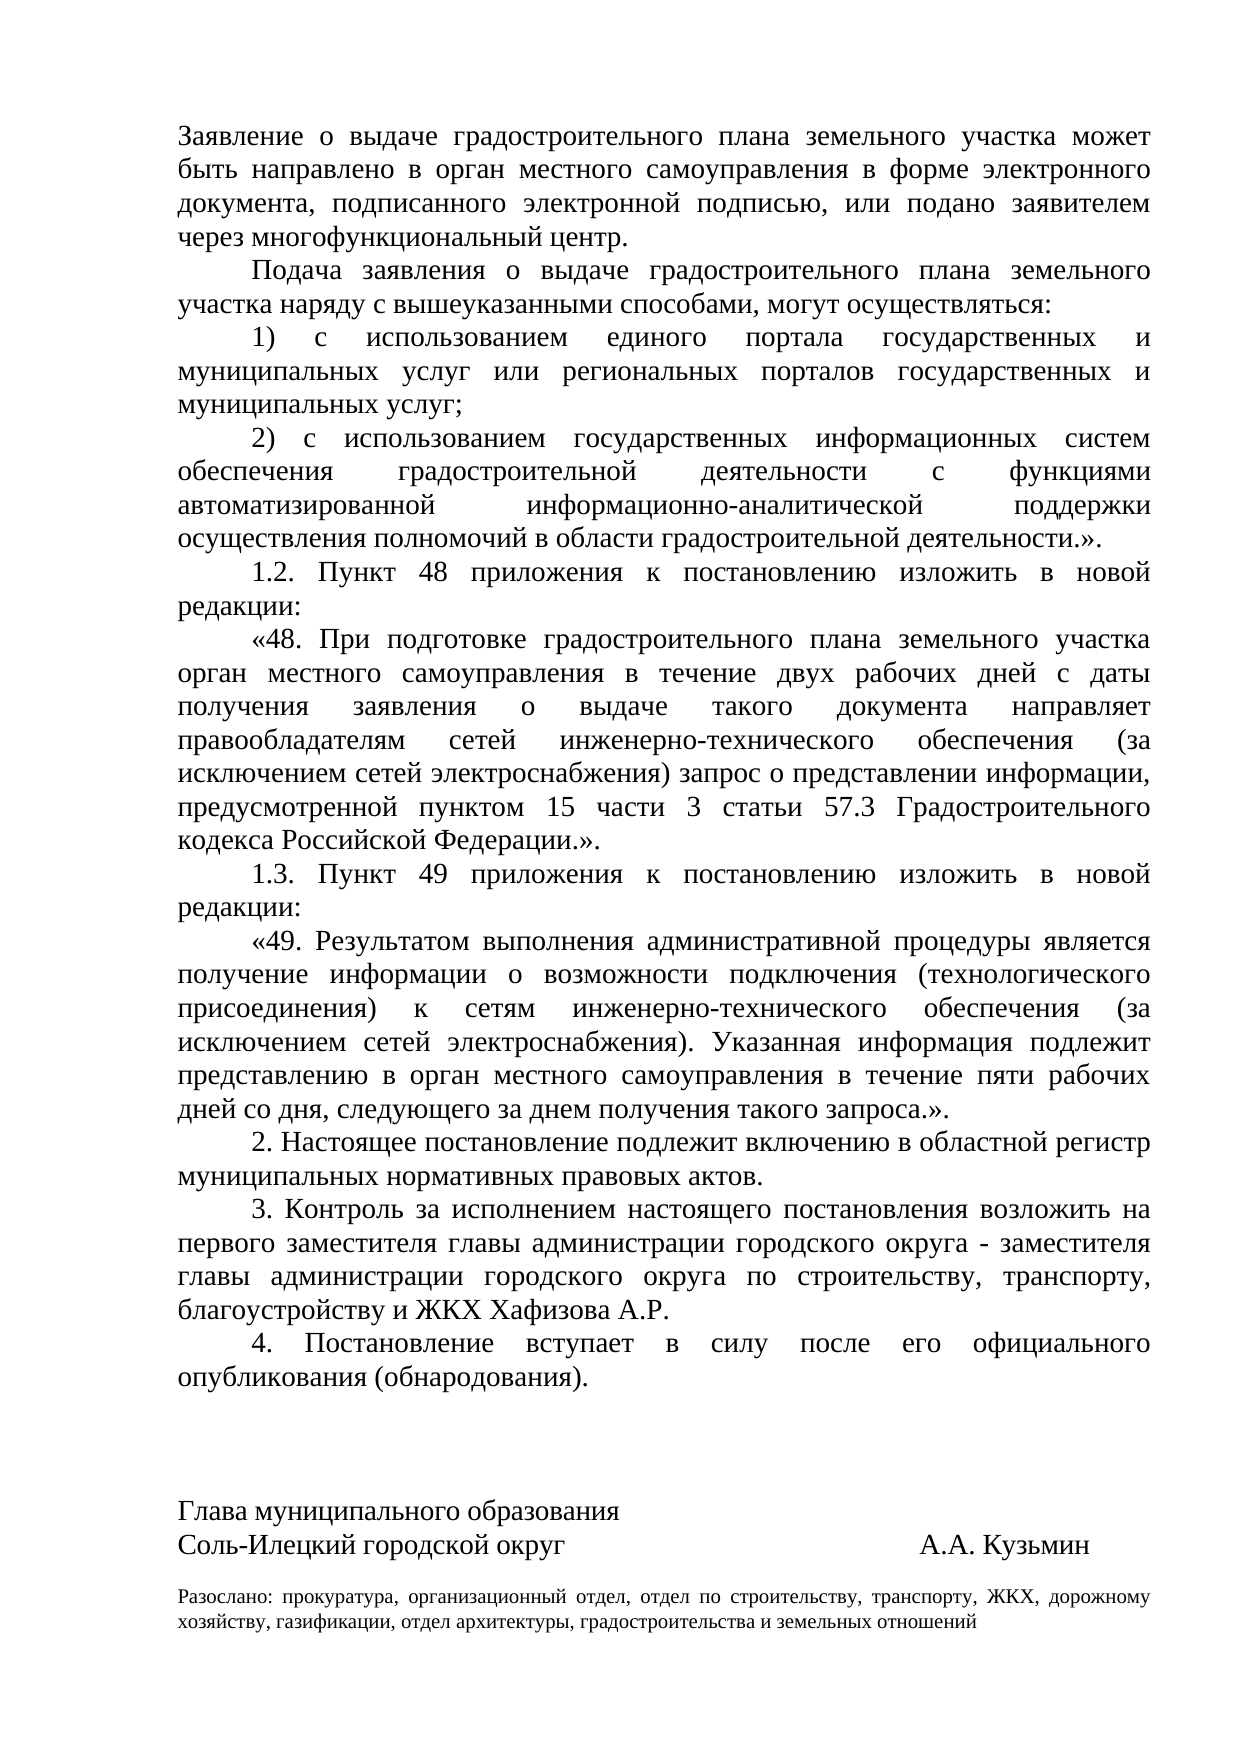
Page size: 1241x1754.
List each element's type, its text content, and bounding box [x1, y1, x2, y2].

text Подача заявления о выдаче градостроительного плана земельного участка наряду с вышеуказанными способами, могут осуществляться: [177, 252, 1152, 319]
text Соль-Илецкий городской округ А.А. Кузьмин [177, 1527, 1152, 1560]
text 1.3. Пункт 49 приложения к постановлению изложить в новой редакции: [177, 856, 1152, 923]
text 1) с использованием единого портала государственных и муниципальных услуг или региональных порталов государственных и муниципальных услуг; [177, 319, 1152, 420]
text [177, 118, 1152, 252]
text Глава муниципального образования [177, 1493, 1152, 1527]
text 1.2. Пункт 48 приложения к постановлению изложить в новой редакции: [177, 554, 1152, 621]
text 2) с использованием государственных информационных систем обеспечения градостроительной деятельности с функциями автоматизированной информационно-аналитической поддержки осуществления полномочий в области градостроительной деятельности.». [177, 420, 1152, 554]
text 3. Контроль за исполнением настоящего постановления возложить на первого заместителя главы администрации городского округа - заместителя главы администрации городского округа по строительству, транспорту, благоустройству и ЖКХ Хафизова А.Р. [177, 1191, 1152, 1326]
text 4. Постановление вступает в силу после его официального опубликования (обнародования). [177, 1326, 1152, 1393]
text Разослано: прокуратура, организационный отдел, отдел по строительству, транспорту, ЖКХ, дорожному хозяйству, газификации, отдел архитектуры, градостроительства и земельных отношений [177, 1584, 1152, 1633]
text «49. Результатом выполнения административной процедуры является получение информации о возможности подключения (технологического присоединения) к сетям инженерно-технического обеспечения (за исключением сетей электроснабжения). Указанная информация подлежит представлению в орган местного самоуправления в течение пяти рабочих дней со дня, следующего за днем получения такого запроса.». [177, 923, 1152, 1124]
text «48. При подготовке градостроительного плана земельного участка орган местного самоуправления в течение двух рабочих дней с даты получения заявления о выдаче такого документа направляет правообладателям сетей инженерно-технического обеспечения (за исключением сетей электроснабжения) запрос о представлении информации, предусмотренной пунктом 15 части 3 статьи 57.3 Градостроительного кодекса Российской Федерации.». [177, 621, 1152, 856]
text 2. Настоящее постановление подлежит включению в областной регистр муниципальных нормативных правовых актов. [177, 1124, 1152, 1191]
